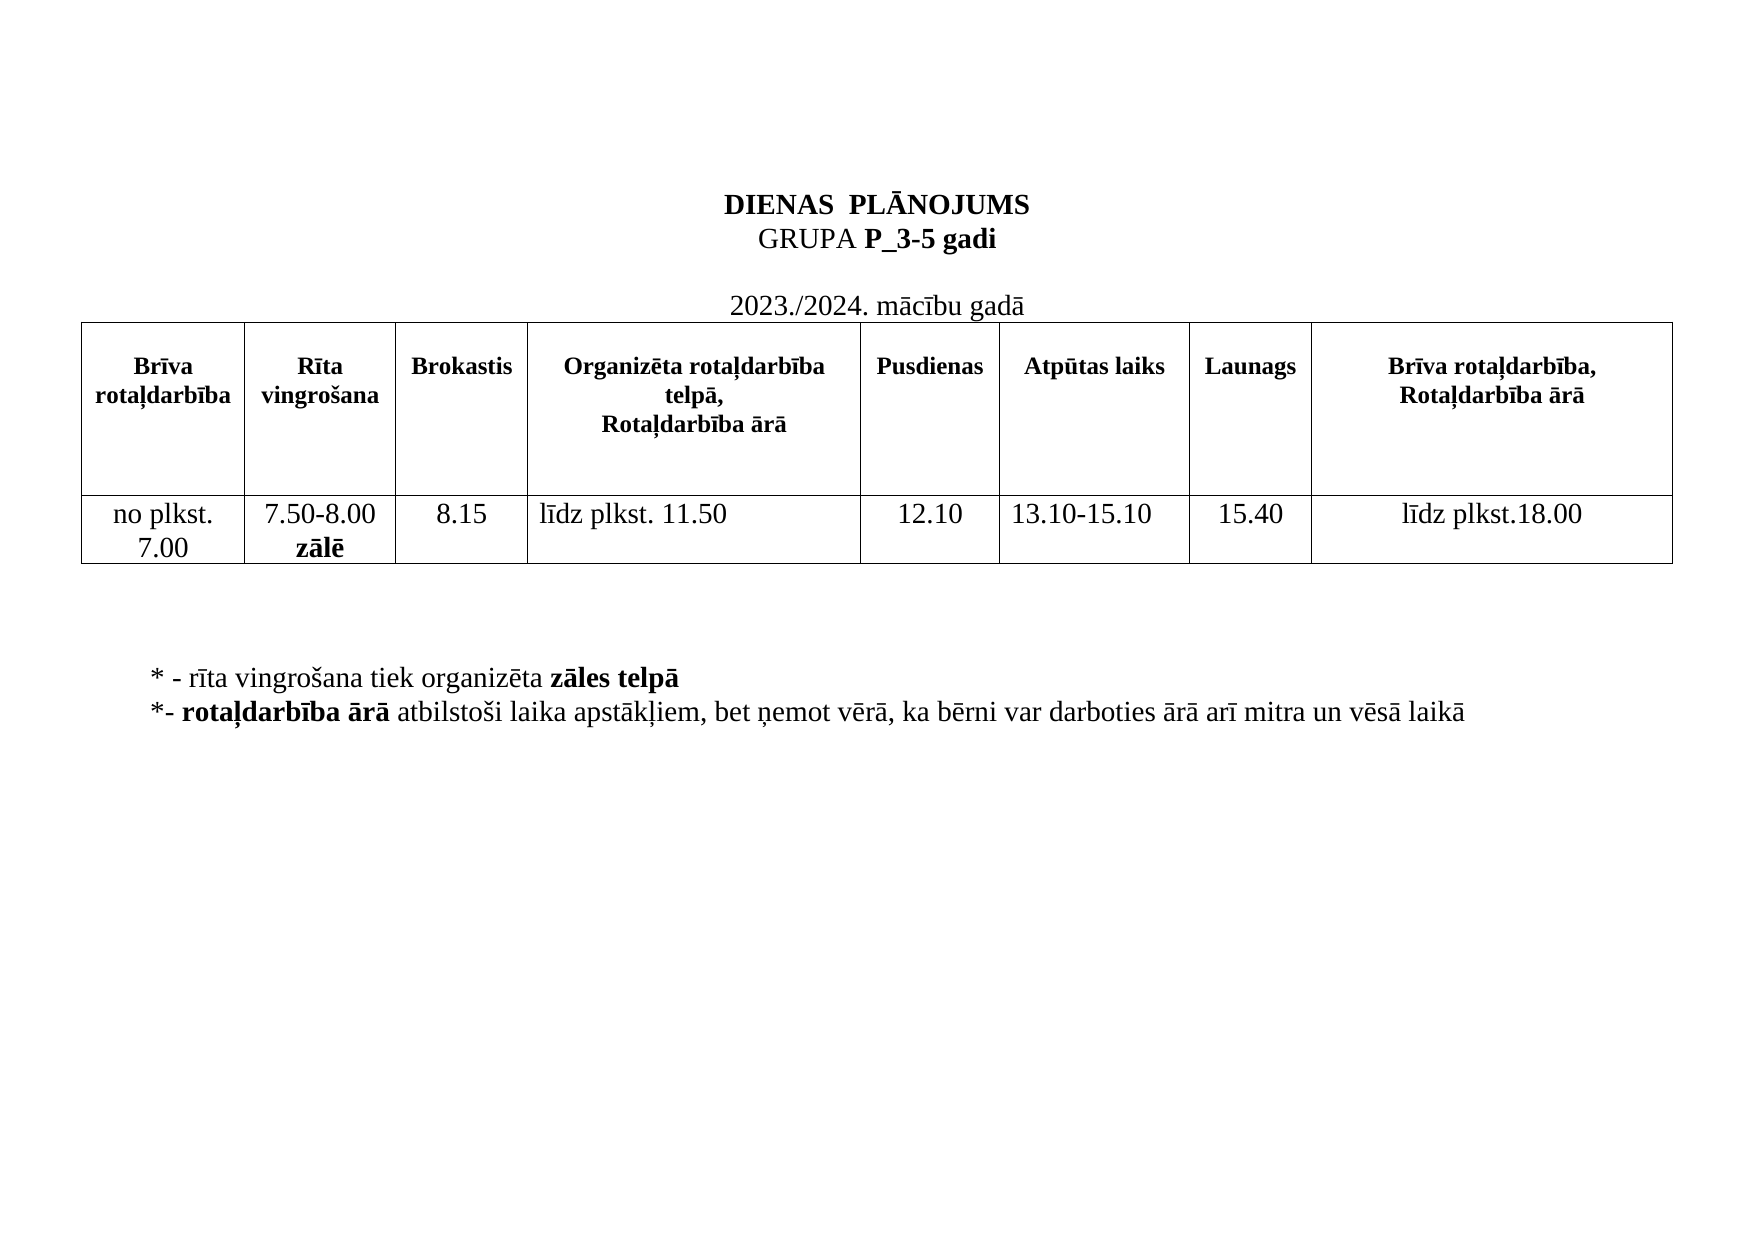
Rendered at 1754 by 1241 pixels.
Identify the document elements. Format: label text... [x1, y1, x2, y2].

table_cell 12.10 [861, 496, 999, 563]
table_header Launags [1190, 323, 1311, 495]
table_cell 8.15 [396, 496, 527, 563]
table_cell līdz plkst.18.00 [1312, 496, 1672, 563]
table_cell 7.50-8.00 zālē [245, 496, 395, 563]
table_header Brīva rotaļdarbība [82, 323, 244, 495]
table_header Pusdienas [861, 323, 999, 495]
text GRUPA P_3-5 gadi [150, 221, 1604, 254]
table_cell līdz plkst. 11.50 [528, 496, 860, 563]
table_cell 15.40 [1190, 496, 1311, 563]
table_header Rīta vingrošana [245, 323, 395, 495]
table_header Brīva rotaļdarbība, Rotaļdarbība ārā [1312, 323, 1672, 495]
text *- rotaļdarbība ārā atbilstoši laika apstākļiem, bet ņemot vērā, ka bērni var darboties ārā arī mitra un vēsā laikā [150, 694, 1604, 727]
table_cell no plkst. 7.00 [82, 496, 244, 563]
table_header Organizēta rotaļdarbība telpā, Rotaļdarbība ārā [528, 323, 860, 495]
table_header Brokastis [396, 323, 527, 495]
text * - rīta vingrošana tiek organizēta zāles telpā [150, 660, 1604, 694]
table_cell 13.10-15.10 [1000, 496, 1189, 563]
table_header Atpūtas laiks [1000, 323, 1189, 495]
text DIENAS PLĀNOJUMS [150, 187, 1604, 221]
text 2023./2024. mācību gadā [150, 288, 1604, 322]
